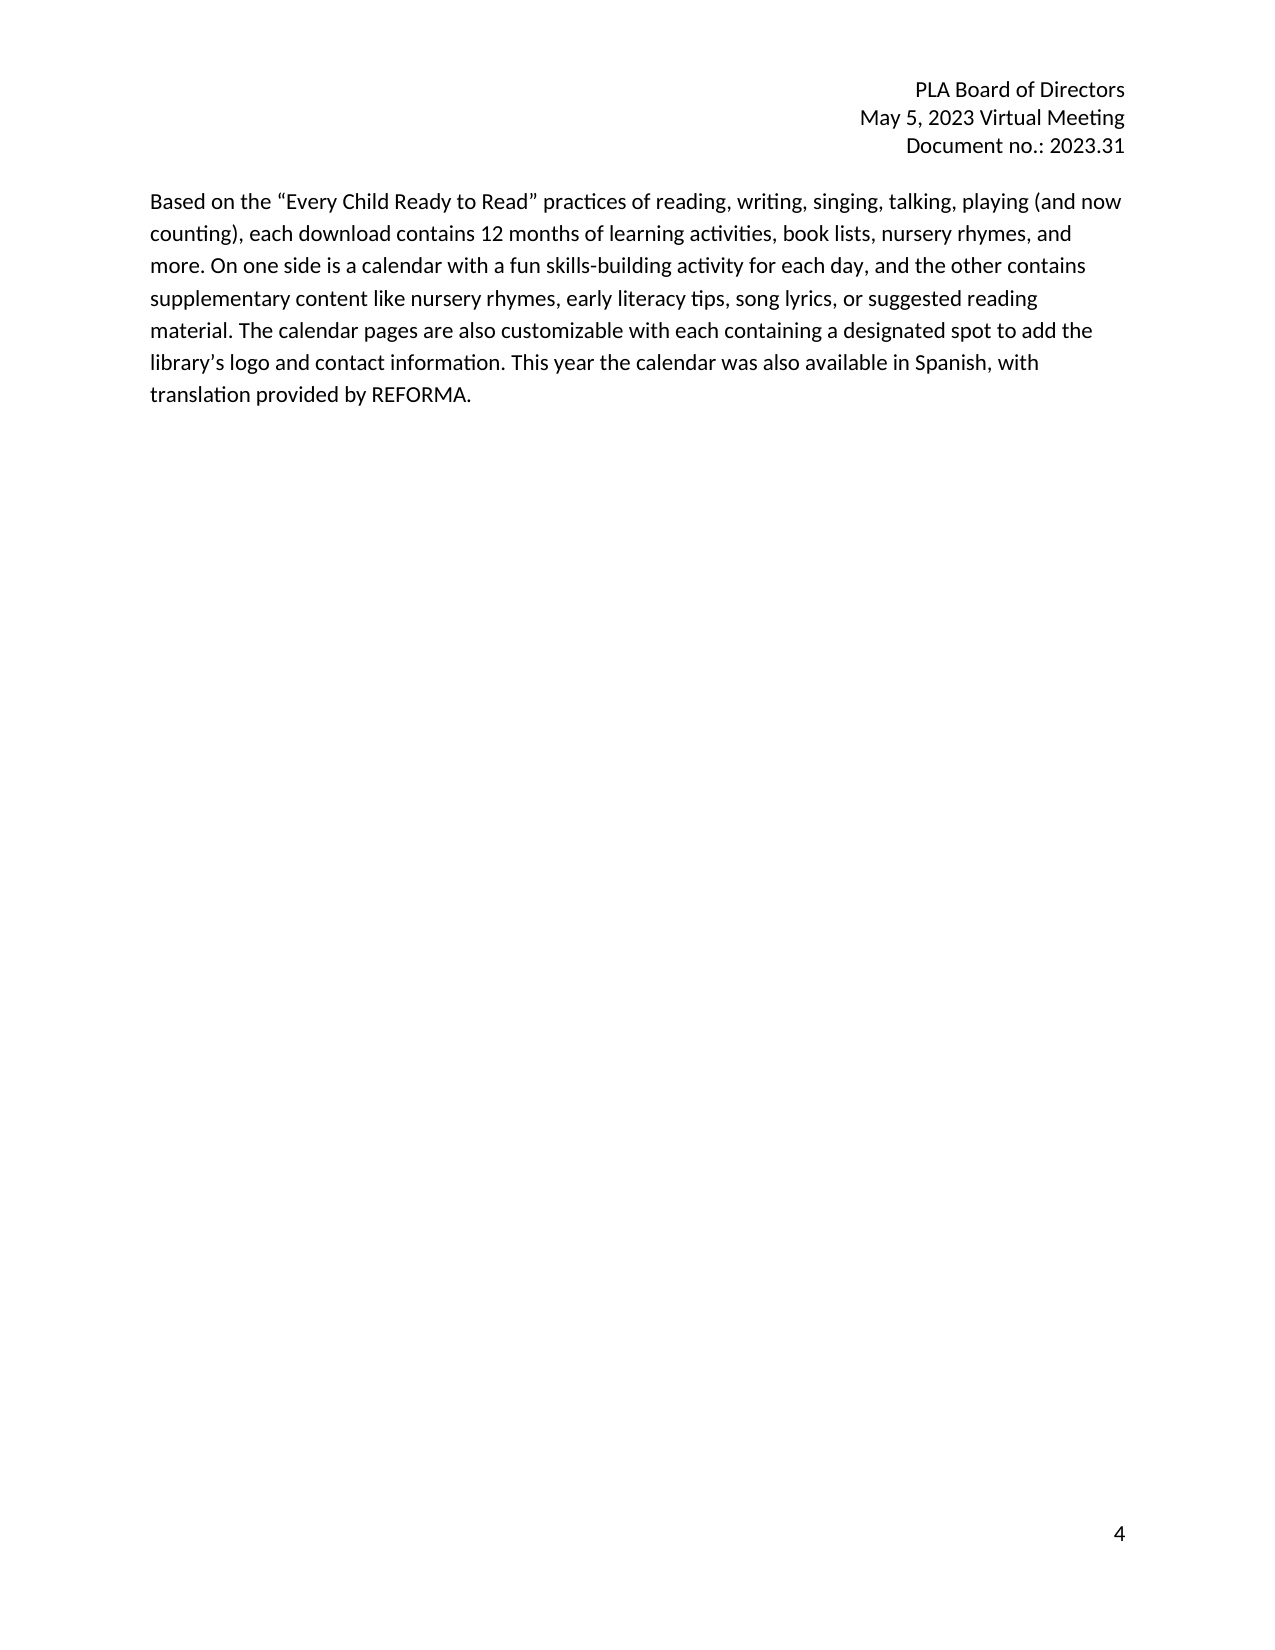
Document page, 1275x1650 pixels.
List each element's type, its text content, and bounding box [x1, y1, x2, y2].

text Based on the “Every Child Ready to Read” practices of reading, writing, singing, talking, playing (and now counting), each download contains 12 months of learning activities, book lists, nursery rhymes, and more. On one side is a calendar with a fun skills-building activity for each day, and the other contains supplementary content like nursery rhymes, early literacy tips, song lyrics, or suggested reading material. The calendar pages are also customizable with each containing a designated spot to add the library’s logo and contact information. This year the calendar was also available in Spanish, with translation provided by REFORMA. [150, 187, 1125, 408]
